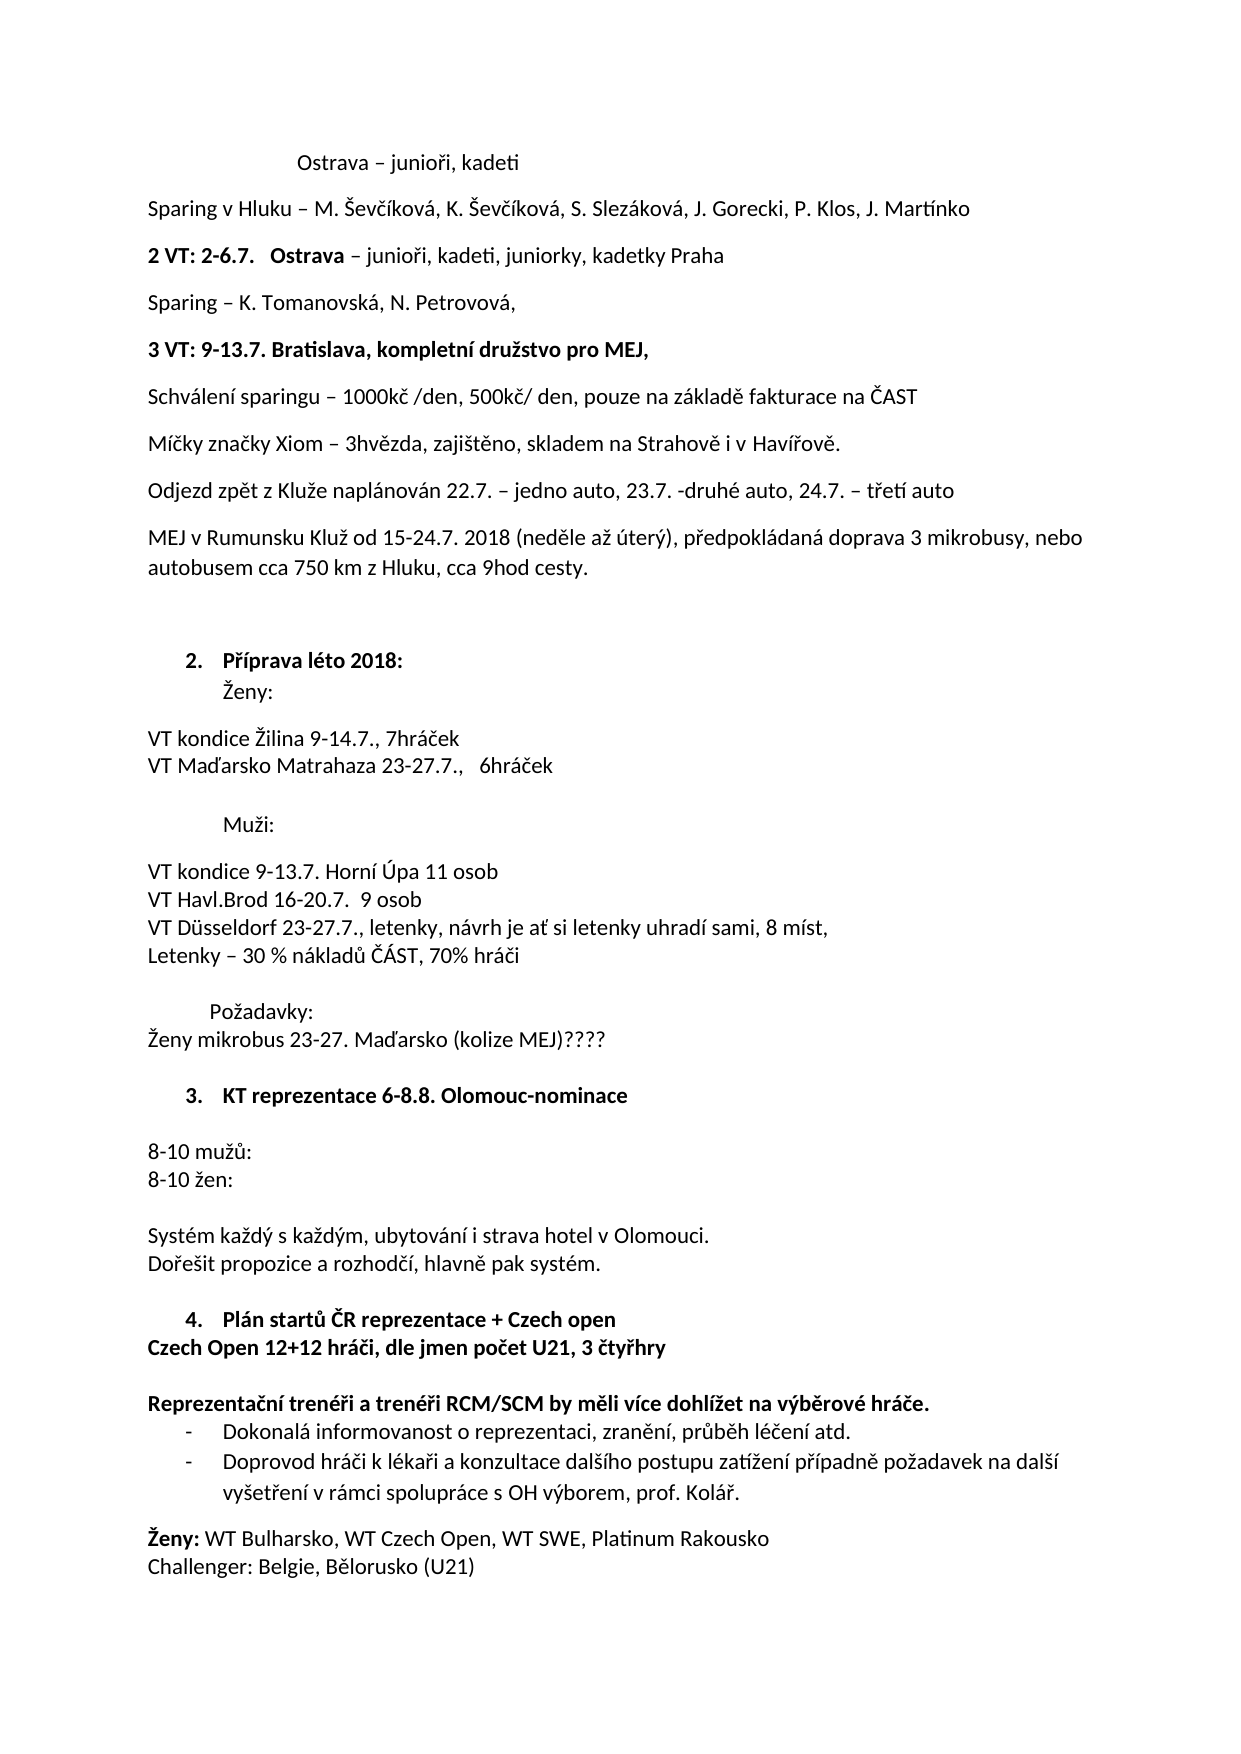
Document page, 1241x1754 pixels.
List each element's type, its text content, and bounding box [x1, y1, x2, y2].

text VT Düsseldorf 23-27.7., letenky, návrh je ať si letenky uhradí sami, 8 míst, [148, 913, 1093, 941]
text Reprezentační trenéři a trenéři RCM/SCM by měli více dohlížet na výběrové hráče. [148, 1389, 1093, 1417]
text Ostrava – junioři, kadeti [148, 148, 1093, 176]
list Dokonalá informovanost o reprezentaci, zranění, průběh léčení atd. [185, 1417, 1093, 1445]
text 2 VT: 2-6.7. Ostrava – junioři, kadeti, juniorky, kadetky Praha [148, 241, 1093, 269]
list KT reprezentace 6-8.8. Olomouc-nominace [185, 1081, 1093, 1109]
list Příprava léto 2018: [185, 647, 1093, 674]
text Challenger: Belgie, Bělorusko (U21) [148, 1552, 1093, 1581]
text MEJ v Rumunsku Kluž od 15-24.7. 2018 (neděle až úterý), předpokládaná doprava 3 mikrobusy, nebo autobusem cca 750 km z Hluku, cca 9hod cesty. [148, 523, 1093, 581]
text Sparing – K. Tomanovská, N. Petrovová, [148, 288, 1093, 316]
list Muži: [223, 810, 1093, 838]
text Odjezd zpět z Kluže naplánován 22.7. – jedno auto, 23.7. -druhé auto, 24.7. – třetí auto [148, 476, 1093, 504]
text 3 VT: 9-13.7. Bratislava, kompletní družstvo pro MEJ, [148, 335, 1093, 363]
text Ženy: WT Bulharsko, WT Czech Open, WT SWE, Platinum Rakousko [148, 1524, 1093, 1552]
text Dořešit propozice a rozhodčí, hlavně pak systém. [148, 1249, 1093, 1277]
list Doprovod hráči k lékaři a konzultace dalšího postupu zatížení případně požadavek na další vyšetření v rámci spolupráce s OH výborem, prof. Kolář. [185, 1447, 1093, 1506]
list Ženy: [223, 677, 1093, 705]
text VT kondice 9-13.7. Horní Úpa 11 osob [148, 857, 1093, 885]
text 8-10 žen: [148, 1165, 1093, 1193]
text Ženy mikrobus 23-27. Maďarsko (kolize MEJ)???? [148, 1025, 1093, 1053]
text Sparing v Hluku – M. Ševčíková, K. Ševčíková, S. Slezáková, J. Gorecki, P. Klos, J. Martínko [148, 194, 1093, 222]
list Plán startů ČR reprezentace + Czech open [185, 1305, 1093, 1333]
text Czech Open 12+12 hráči, dle jmen počet U21, 3 čtyřhry [148, 1333, 1093, 1361]
text VT Maďarsko Matrahaza 23-27.7., 6hráček [148, 752, 1093, 780]
text Letenky – 30 % nákladů ČÁST, 70% hráči [148, 941, 1093, 969]
text 8-10 mužů: [148, 1137, 1093, 1165]
text Míčky značky Xiom – 3hvězda, zajištěno, skladem na Strahově i v Havířově. [148, 429, 1093, 457]
text Systém každý s každým, ubytování i strava hotel v Olomouci. [148, 1221, 1093, 1249]
text VT Havl.Brod 16-20.7. 9 osob [148, 885, 1093, 913]
text Schválení sparingu – 1000kč /den, 500kč/ den, pouze na základě fakturace na ČAST [148, 382, 1093, 410]
text Požadavky: [148, 997, 1093, 1025]
text VT kondice Žilina 9-14.7., 7hráček [148, 724, 1093, 752]
